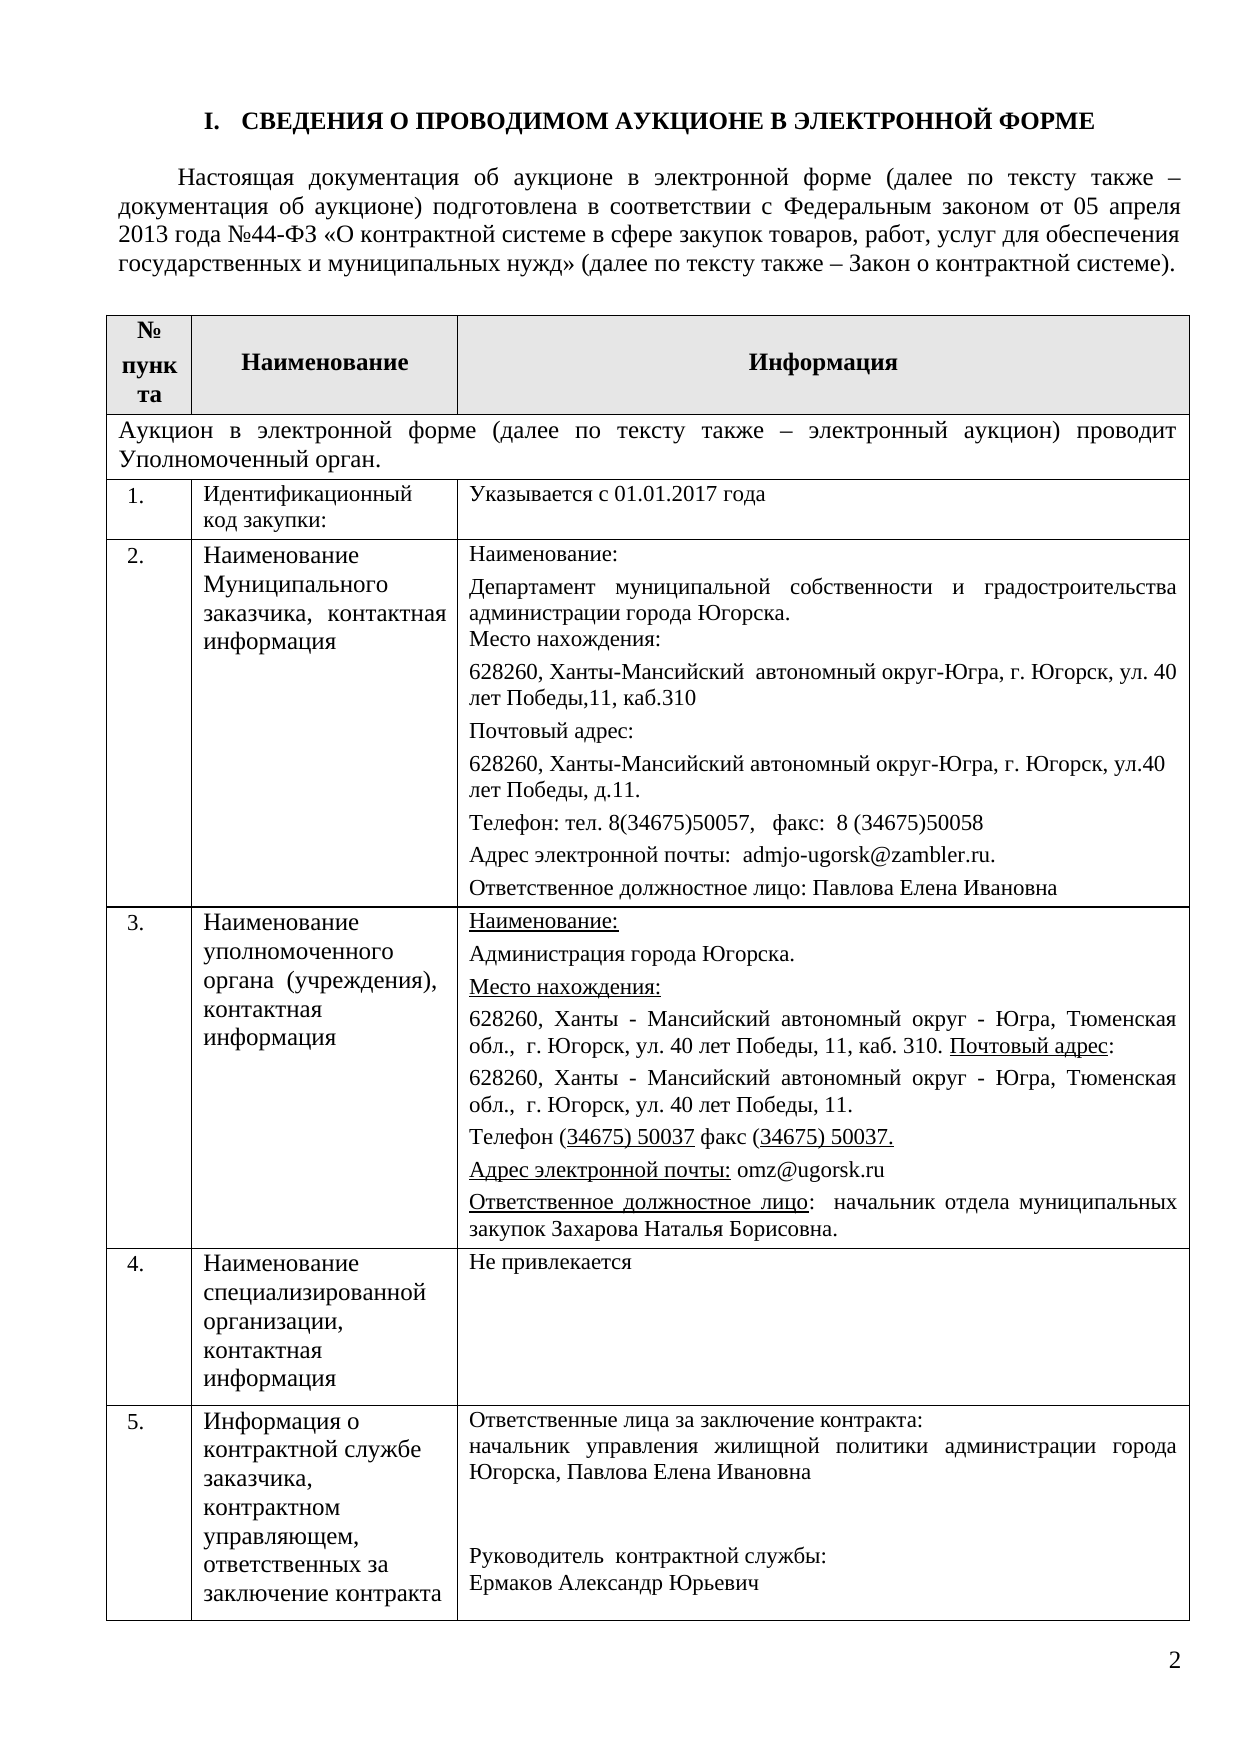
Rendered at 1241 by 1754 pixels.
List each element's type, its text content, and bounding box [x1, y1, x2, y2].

table_cell [107, 1249, 191, 1405]
table_header Информация [458, 316, 1189, 414]
table_cell Идентификационный код закупки: [192, 480, 457, 539]
text Настоящая документация об аукционе в электронной форме (далее по тексту также – документация об аукционе) подготовлена в соответствии с Федеральным законом от 05 апреля 2013 года №44-ФЗ «О контрактной системе в сфере закупок товаров, работ, услуг для обеспечения государственных и муниципальных нужд» (далее по тексту также – Закон о контрактной системе). [118, 162, 1181, 277]
table_cell Наименование: Администрация города Югорска. Место нахождения: 628260, Ханты - Мансийский автономный округ - Югра, Тюменская обл., г. Югорск, ул. 40 лет Победы, 11, каб. 310. Почтовый адрес: 628260, Ханты - Мансийский автономный округ - Югра, Тюменская обл., г. Югорск, ул. 40 лет Победы, 11. Телефон (34675) 50037 факс (34675) 50037. Адрес электронной почты: omz@ugorsk.ru Ответственное должностное лицо: начальник отдела муниципальных закупок Захарова Наталья Борисовна. [458, 908, 1189, 1247]
table_cell Аукцион в электронной форме (далее по тексту также – электронный аукцион) проводит Уполномоченный орган. [107, 415, 1189, 479]
table_cell [107, 908, 191, 1247]
table_cell [107, 540, 191, 906]
table_cell [107, 480, 191, 539]
table_cell Ответственные лица за заключение контракта: начальник управления жилищной политики администрации города Югорска, Павлова Елена Ивановна Руководитель контрактной службы: Ермаков Александр Юрьевич [458, 1406, 1189, 1619]
table_cell Не привлекается [458, 1249, 1189, 1405]
table_header № пункта [107, 316, 191, 414]
table_cell Наименование специализированной организации, контактная информация [192, 1249, 457, 1405]
table_header Наименование [192, 316, 457, 414]
table_cell Указывается с 01.01.2017 года [458, 480, 1189, 539]
list СВЕДЕНИЯ О ПРОВОДИМОМ АУКЦИОНЕ В ЭЛЕКТРОННОЙ ФОРМЕ [118, 106, 1181, 135]
table_cell Наименование уполномоченного органа (учреждения), контактная информация [192, 908, 457, 1247]
table_cell Наименование: Департамент муниципальной собственности и градостроительства администрации города Югорска. Место нахождения: 628260, Ханты-Мансийский автономный округ-Югра, г. Югорск, ул. 40 лет Победы,11, каб.310 Почтовый адрес: 628260, Ханты-Мансийский автономный округ-Югра, г. Югорск, ул.40 лет Победы, д.11. Телефон: тел. 8(34675)50057, факс: 8 (34675)50058 Адрес электронной почты: admjo-ugorsk@zambler.ru. Ответственное должностное лицо: Павлова Елена Ивановна [458, 540, 1189, 906]
table_cell Наименование Муниципального заказчика, контактная информация [192, 540, 457, 906]
table_cell Информация о контрактной службе заказчика, контрактном управляющем, ответственных за заключение контракта [192, 1406, 457, 1619]
table_cell [107, 1406, 191, 1619]
